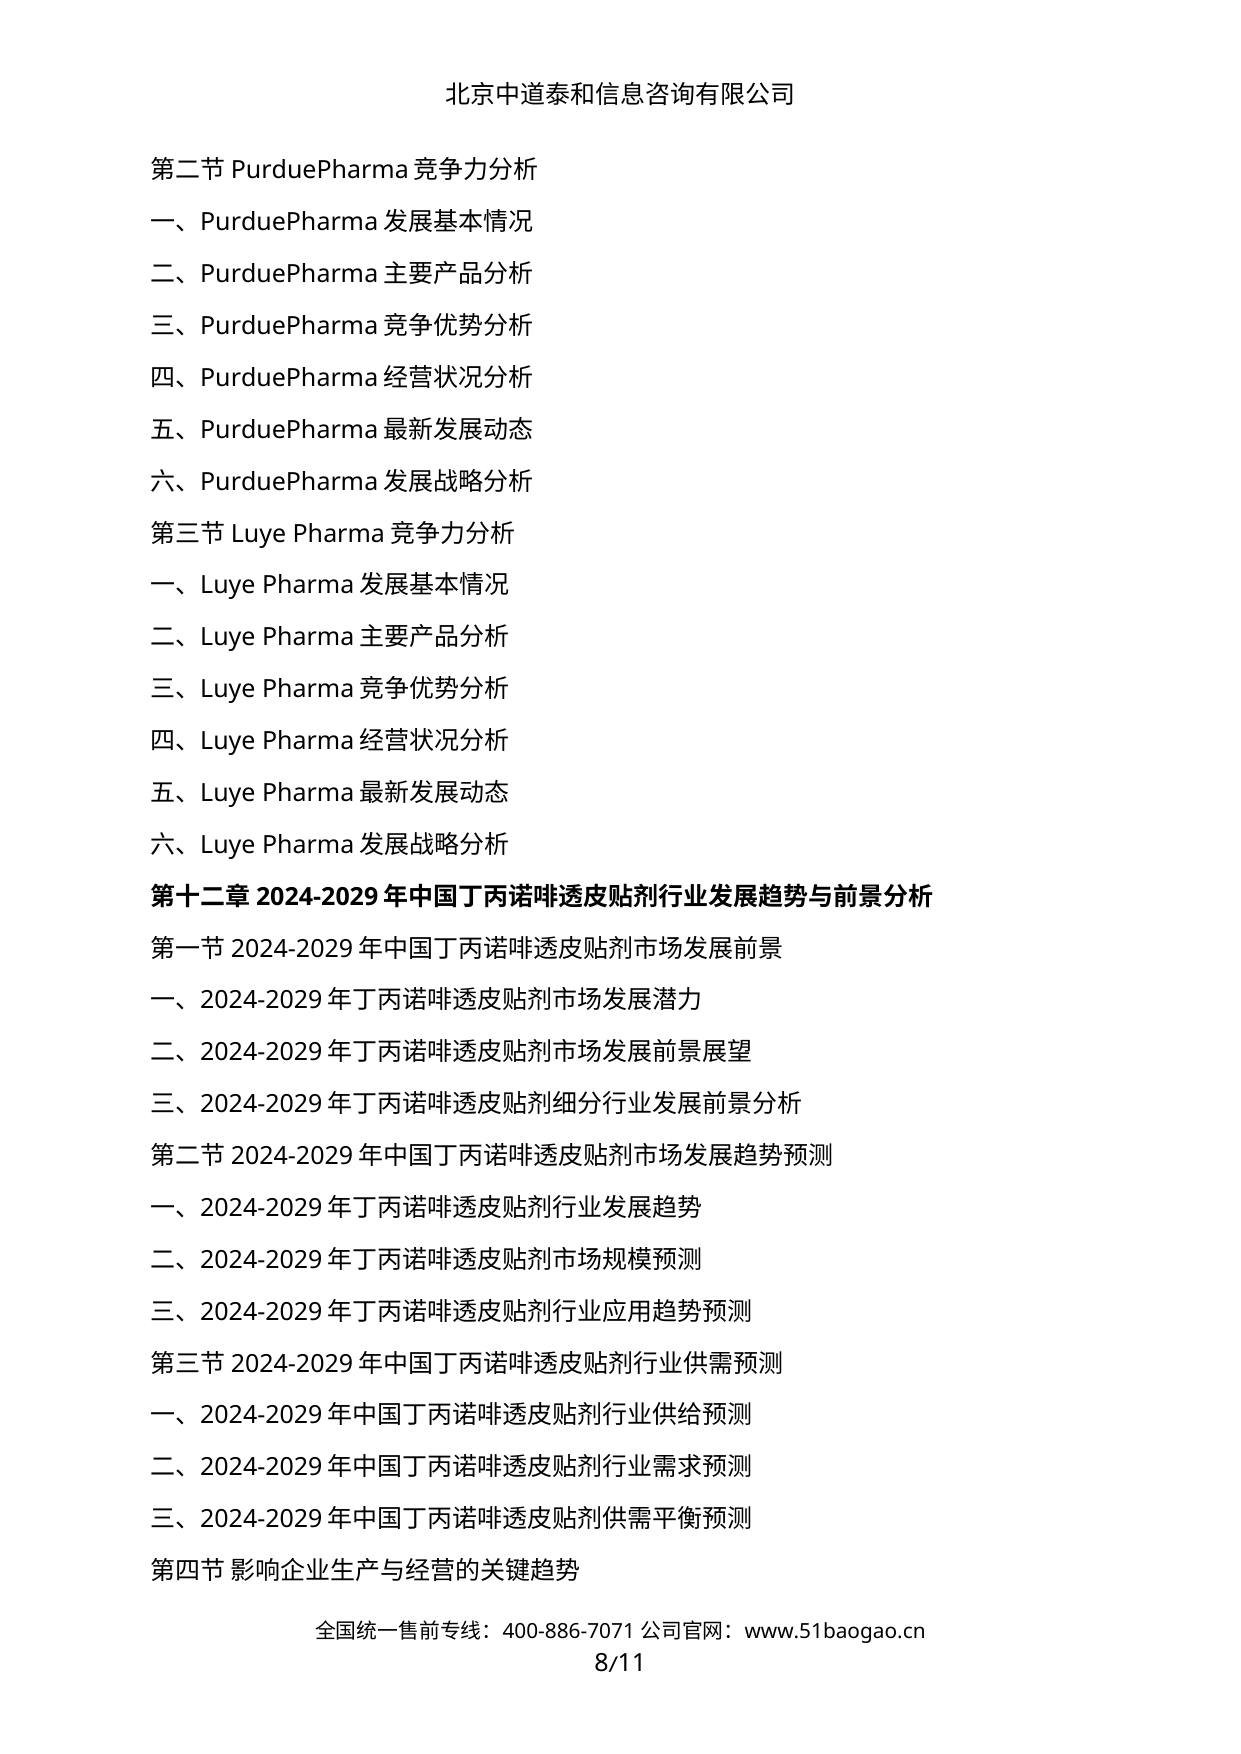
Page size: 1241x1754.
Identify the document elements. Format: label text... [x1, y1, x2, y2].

text 六、Luye Pharma发展战略分析 [150, 824, 1090, 861]
text 第一节 2024-2029年中国丁丙诺啡透皮贴剂市场发展前景 [150, 928, 1090, 964]
text 一、2024-2029年丁丙诺啡透皮贴剂市场发展潜力 [150, 980, 1090, 1016]
text 三、Luye Pharma竞争优势分析 [150, 669, 1090, 705]
text 一、Luye Pharma发展基本情况 [150, 565, 1090, 601]
text 第三节 2024-2029年中国丁丙诺啡透皮贴剂行业供需预测 [150, 1343, 1090, 1379]
text 一、PurduePharma发展基本情况 [150, 202, 1090, 238]
text 二、2024-2029年丁丙诺啡透皮贴剂市场发展前景展望 [150, 1032, 1090, 1068]
text 第二节 PurduePharma竞争力分析 [150, 150, 1090, 186]
text 四、Luye Pharma经营状况分析 [150, 721, 1090, 757]
text 五、Luye Pharma最新发展动态 [150, 772, 1090, 809]
text 一、2024-2029年丁丙诺啡透皮贴剂行业发展趋势 [150, 1187, 1090, 1224]
text 第三节 Luye Pharma竞争力分析 [150, 513, 1090, 549]
text 二、2024-2029年中国丁丙诺啡透皮贴剂行业需求预测 [150, 1447, 1090, 1483]
text 三、2024-2029年中国丁丙诺啡透皮贴剂供需平衡预测 [150, 1499, 1090, 1535]
text 四、PurduePharma经营状况分析 [150, 357, 1090, 394]
text 二、PurduePharma主要产品分析 [150, 254, 1090, 290]
text 一、2024-2029年中国丁丙诺啡透皮贴剂行业供给预测 [150, 1395, 1090, 1431]
text 三、2024-2029年丁丙诺啡透皮贴剂行业应用趋势预测 [150, 1291, 1090, 1327]
text 三、PurduePharma竞争优势分析 [150, 306, 1090, 342]
text 第十二章 2024-2029年中国丁丙诺啡透皮贴剂行业发展趋势与前景分析 [150, 876, 1090, 912]
text 五、PurduePharma最新发展动态 [150, 409, 1090, 446]
text 二、Luye Pharma主要产品分析 [150, 617, 1090, 653]
text 六、PurduePharma发展战略分析 [150, 461, 1090, 497]
text 第四节 影响企业生产与经营的关键趋势 [150, 1551, 1090, 1587]
text 第二节 2024-2029年中国丁丙诺啡透皮贴剂市场发展趋势预测 [150, 1136, 1090, 1172]
text 三、2024-2029年丁丙诺啡透皮贴剂细分行业发展前景分析 [150, 1084, 1090, 1120]
text 二、2024-2029年丁丙诺啡透皮贴剂市场规模预测 [150, 1239, 1090, 1276]
